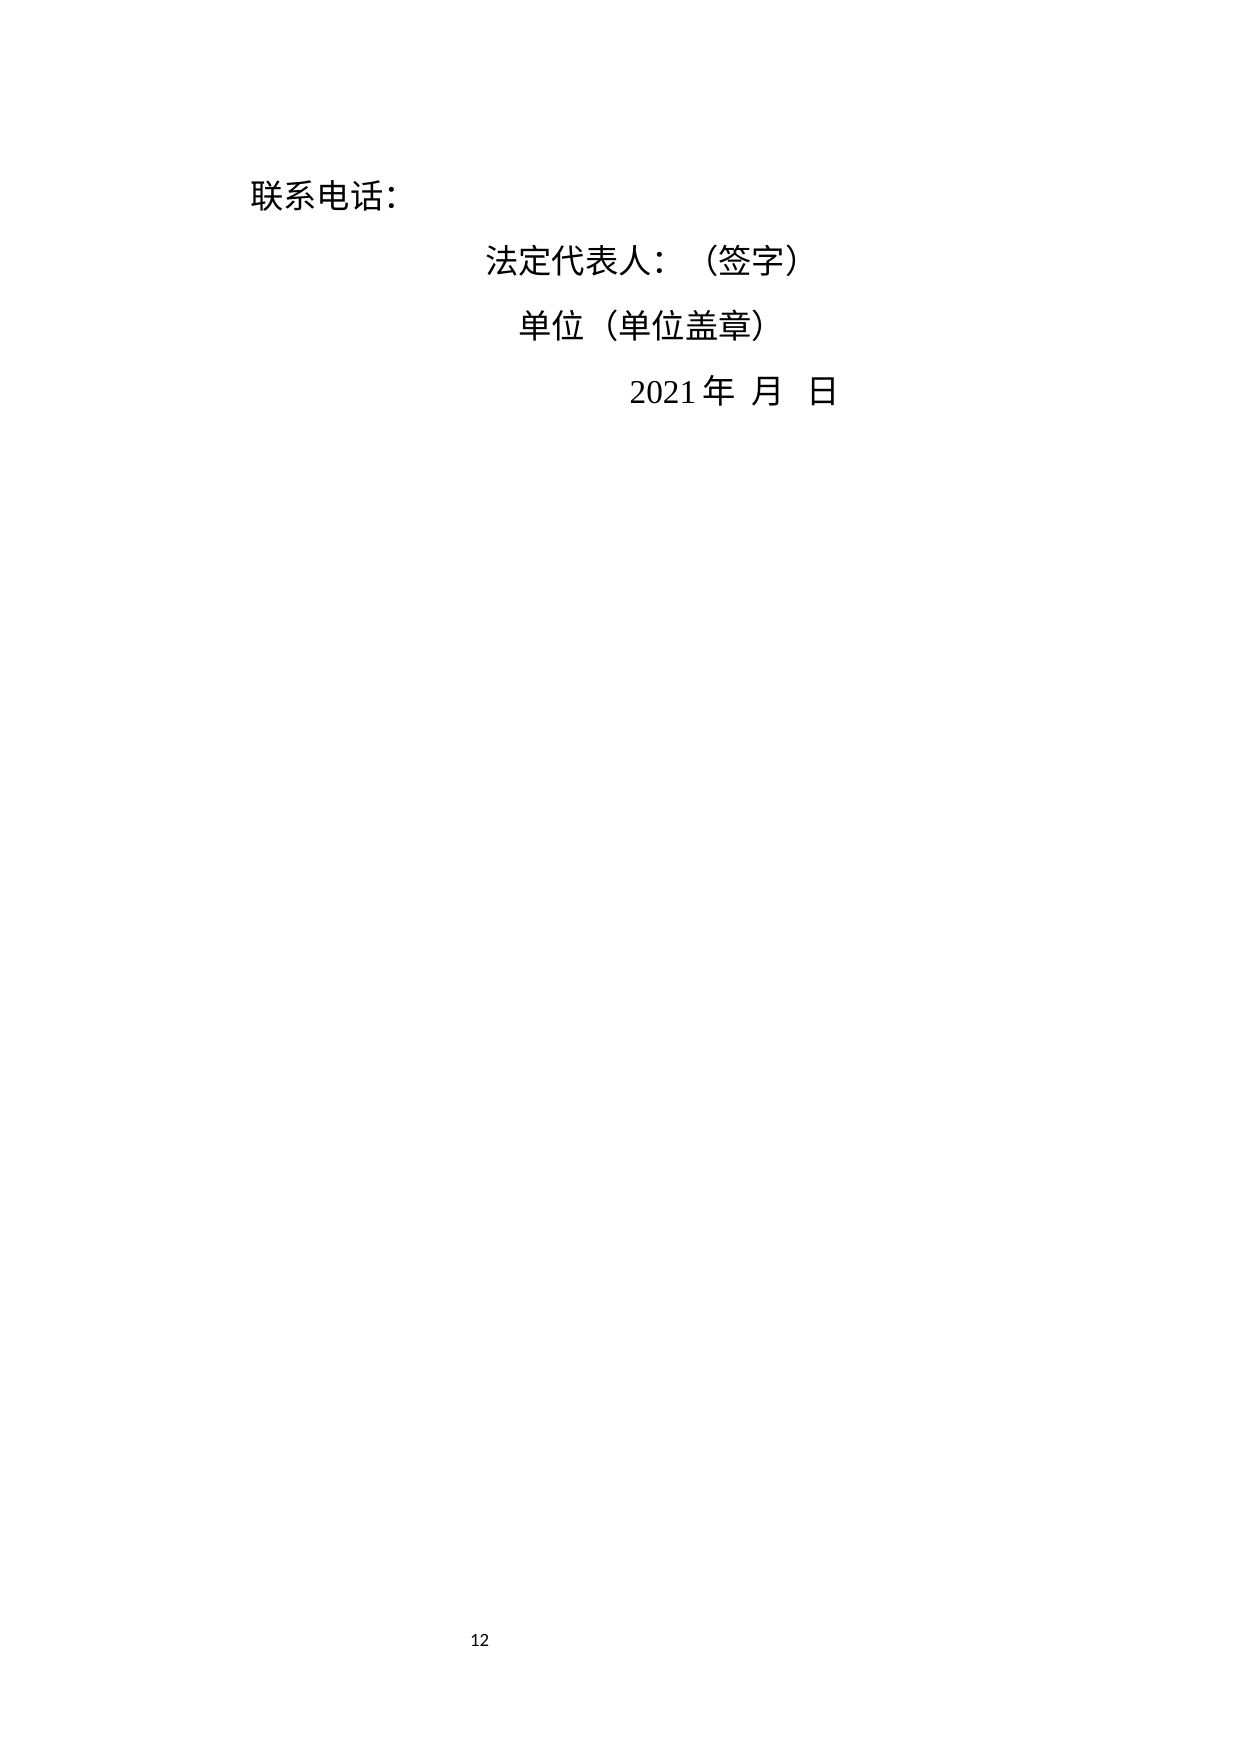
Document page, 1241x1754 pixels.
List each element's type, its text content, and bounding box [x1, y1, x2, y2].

text 法定代表人：（签字） [187, 227, 1053, 292]
text 联系电话： [187, 162, 1053, 227]
text 单位（单位盖章） [187, 292, 1053, 357]
text 2021年 月 日 [187, 357, 1053, 422]
